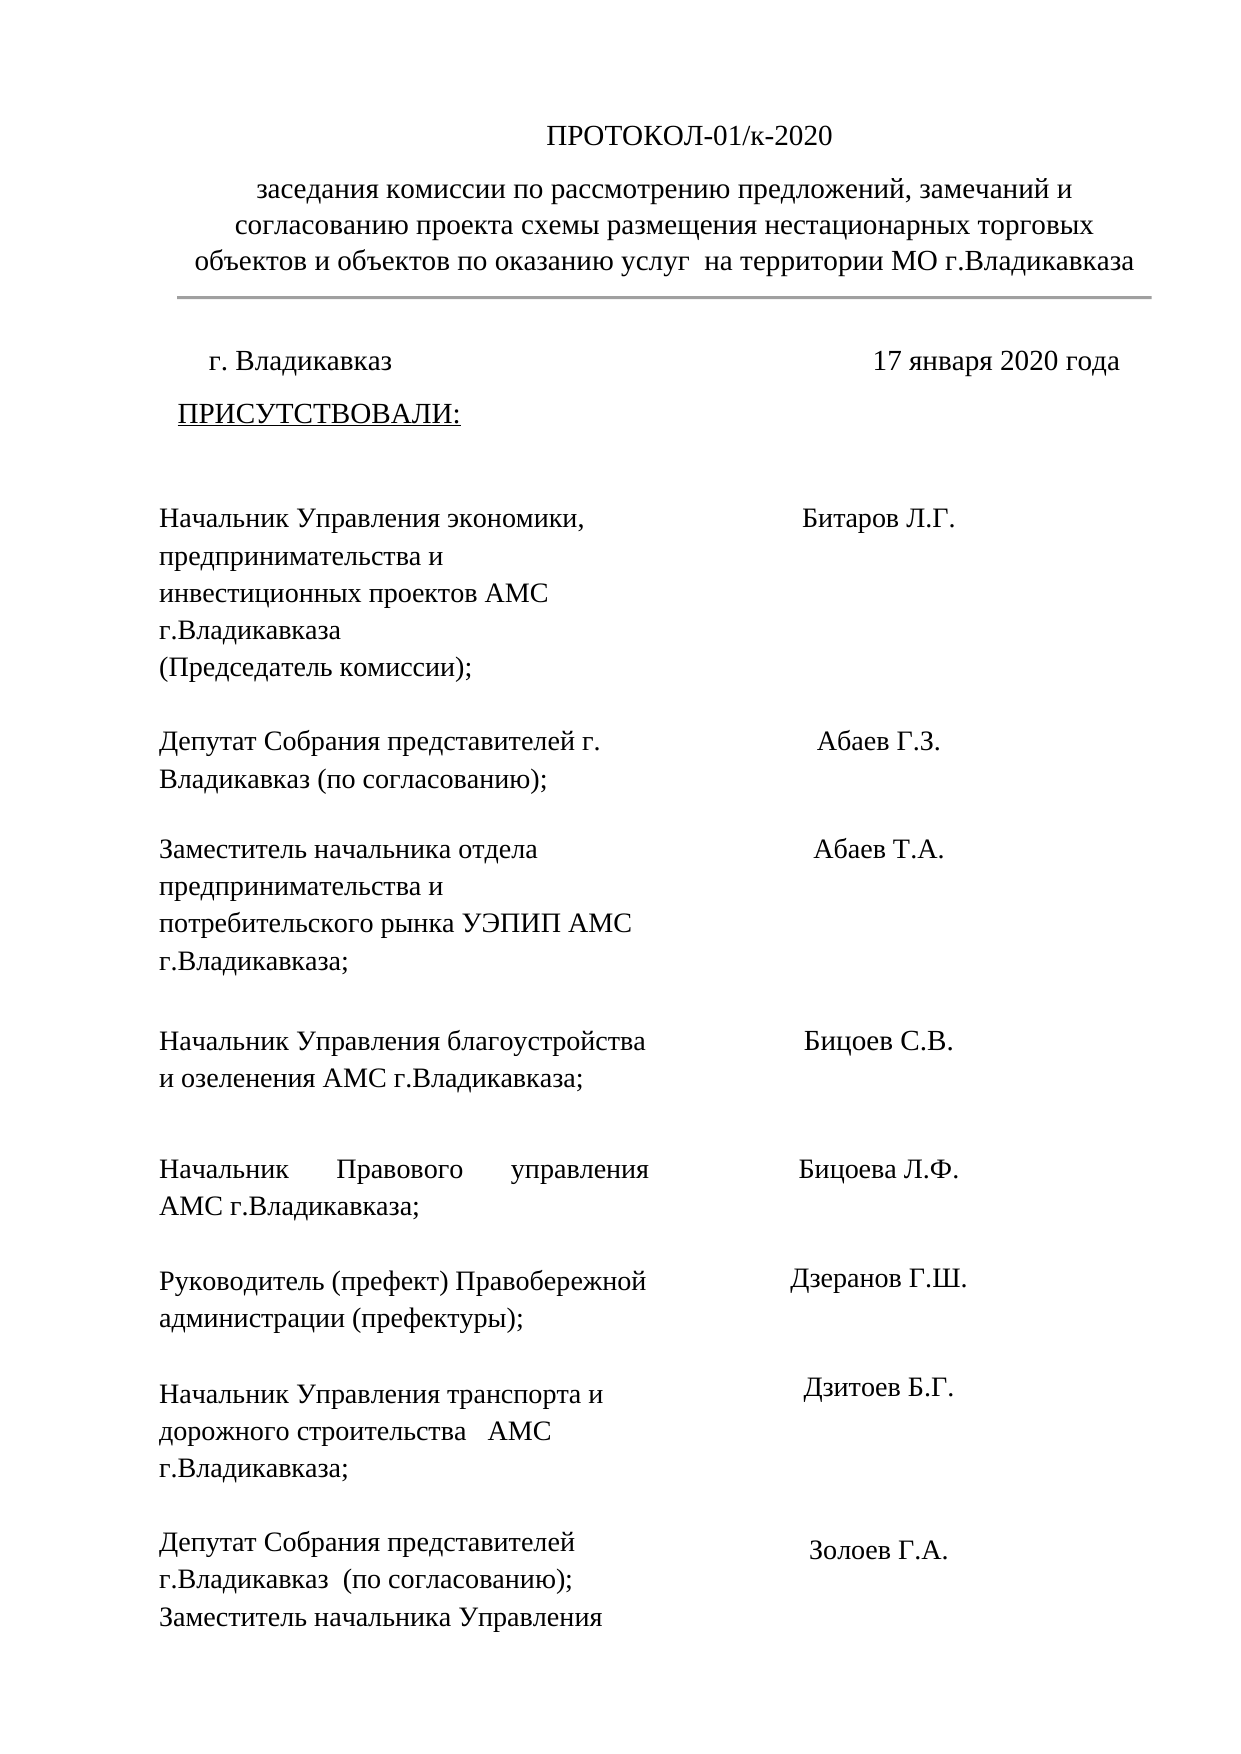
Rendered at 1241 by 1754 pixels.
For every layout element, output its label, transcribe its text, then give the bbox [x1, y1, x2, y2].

table_cell Абаев Т.А. [650, 832, 1107, 1023]
table_cell Начальник Управления благоустройства и озеленения АМС г.Владикавказа; [148, 1024, 650, 1152]
text ПРОТОКОЛ-01/к-2020 [177, 118, 1152, 152]
table_header Битаров Л.Г. [650, 501, 1107, 724]
table_header Начальник Управления экономики, предпринимательства и инвестиционных проектов АМС г.Владикавказа (Председатель комиссии); [148, 501, 650, 724]
table_cell Бицоев С.В. [650, 1024, 1107, 1152]
table_cell Заместитель начальника отдела предпринимательства и потребительского рынка УЭПИП АМС г.Владикавказа; [148, 832, 650, 1023]
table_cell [148, 1152, 650, 1632]
text г. Владикавказ 17 января 2020 года [177, 343, 1152, 376]
text заседания комиссии по рассмотрению предложений, замечаний и согласованию проекта схемы размещения нестационарных торговых объектов и объектов по оказанию услуг на территории МО г.Владикавказа [177, 171, 1152, 277]
table_cell Абаев Г.З. [650, 725, 1107, 832]
table_cell Депутат Собрания представителей г. Владикавказ (по согласованию); [148, 725, 650, 832]
text ПРИСУТСТВОВАЛИ: [177, 396, 1152, 429]
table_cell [650, 1152, 1107, 1632]
